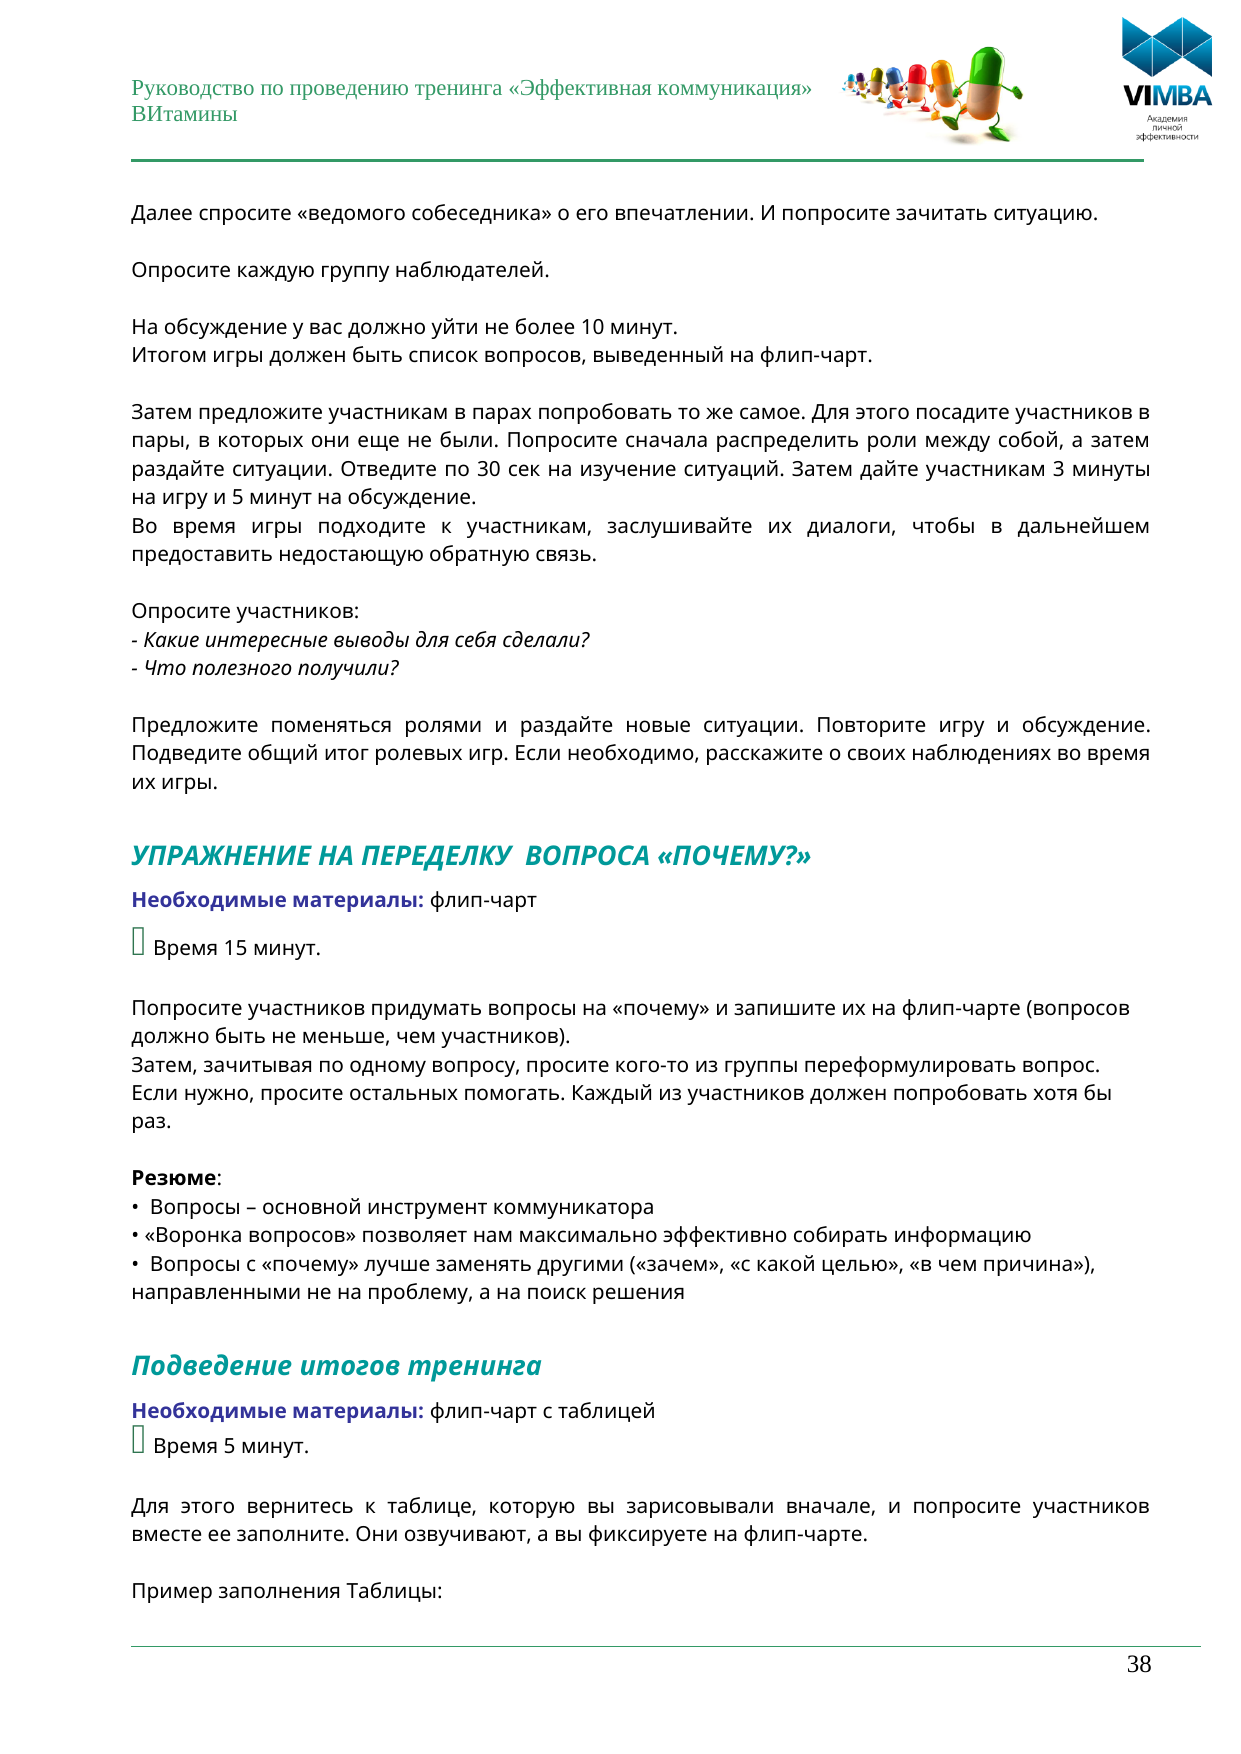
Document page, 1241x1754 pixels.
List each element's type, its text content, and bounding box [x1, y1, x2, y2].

text • Вопросы – основной инструмент коммуникатора [131, 1192, 1152, 1220]
picture [836, 39, 1033, 146]
text На обсуждение у вас должно уйти не более 10 минут. [131, 312, 1152, 340]
text Затем, зачитывая по одному вопросу, просите кого-то из группы переформулировать вопрос. Если нужно, просите остальных помогать. Каждый из участников должен попробовать хотя бы раз. [131, 1050, 1152, 1135]
text Во время игры подходите к участникам, заслушивайте их диалоги, чтобы в дальнейшем предоставить недостающую обратную связь. [131, 511, 1152, 568]
text - Какие интересные выводы для себя сделали? [131, 625, 1152, 653]
text Опросите каждую группу наблюдателей. [131, 255, 1152, 283]
text Необходимые материалы: флип-чарт [131, 886, 1152, 914]
text Затем предложите участникам в парах попробовать то же самое. Для этого посадите участников в пары, в которых они еще не были. Попросите сначала распределить роли между собой, а затем раздайте ситуации. Отведите по 30 сек на изучение ситуаций. Затем дайте участникам 3 минуты на игру и 5 минут на обсуждение. [131, 397, 1152, 511]
text Пример заполнения Таблицы: [131, 1576, 1152, 1604]
text Время 15 минут. [131, 927, 1152, 964]
text • Вопросы с «почему» лучше заменять другими («зачем», «с какой целью», «в чем причина»), направленными не на проблему, а на поиск решения [131, 1249, 1152, 1306]
picture [1100, 0, 1235, 147]
text Далее спросите «ведомого собеседника» о его впечатлении. И попросите зачитать ситуацию. [131, 198, 1152, 227]
text Предложите поменяться ролями и раздайте новые ситуации. Повторите игру и обсуждение. Подведите общий итог ролевых игр. Если необходимо, расскажите о своих наблюдениях во время их игры. [131, 710, 1152, 795]
text • «Воронка вопросов» позволяет нам максимально эффективно собирать информацию [131, 1220, 1152, 1249]
text Попросите участников придумать вопросы на «почему» и запишите их на флип-чарте (вопросов должно быть не меньше, чем участников). [131, 993, 1152, 1050]
text Подведение итогов тренинга [131, 1347, 1152, 1383]
text Для этого вернитесь к таблице, которую вы зарисовывали вначале, и попросите участников вместе ее заполните. Они озвучивают, а вы фиксируете на флип-чарте. [131, 1491, 1152, 1548]
text Итогом игры должен быть список вопросов, выведенный на флип-чарт. [131, 340, 1152, 369]
text Время 5 минут. [131, 1424, 1152, 1462]
text Резюме: [131, 1163, 1152, 1192]
text Необходимые материалы: флип-чарт с таблицей [131, 1396, 1152, 1424]
text Опросите участников: [131, 596, 1152, 625]
text - Что полезного получили? [131, 653, 1152, 682]
text УПРАЖНЕНИЕ НА ПЕРЕДЕЛКУ ВОПРОСА «ПОЧЕМУ?» [131, 836, 1152, 873]
